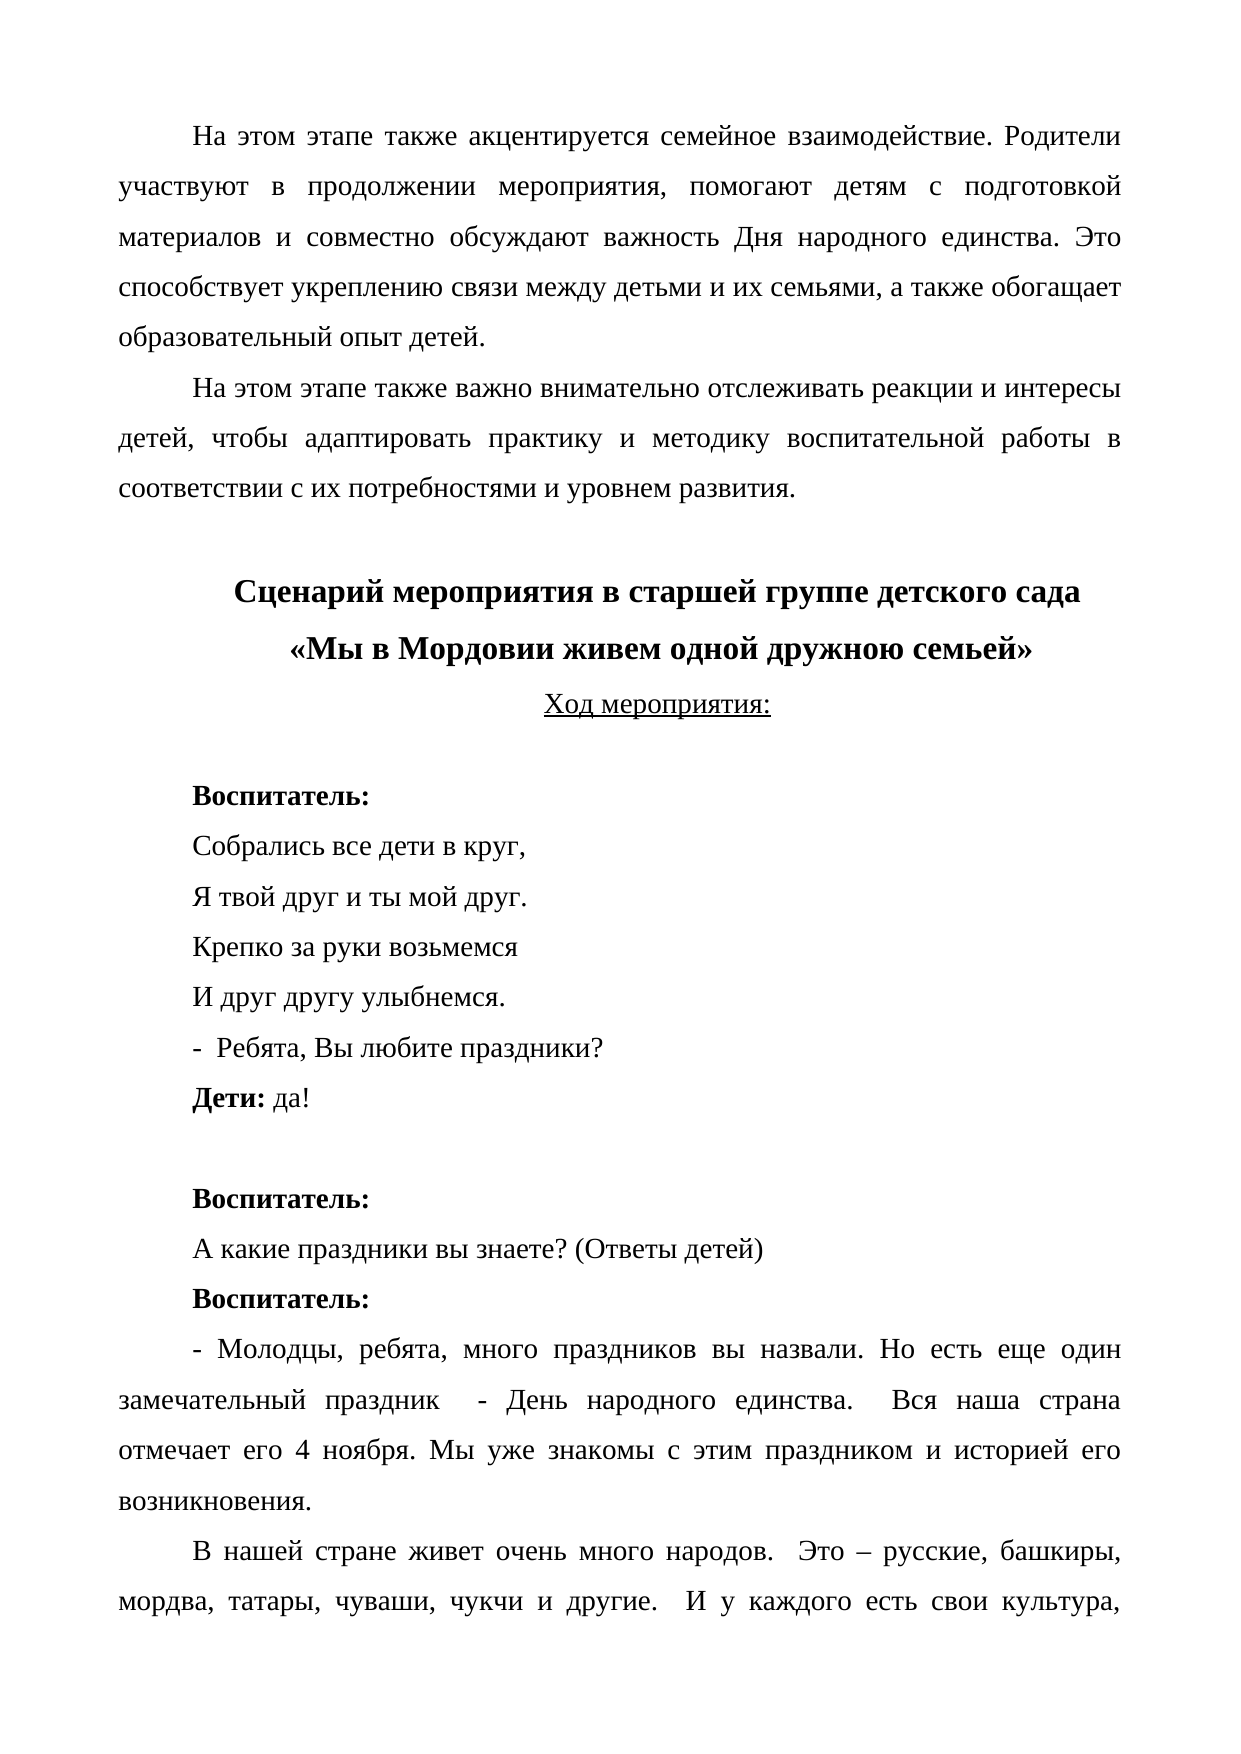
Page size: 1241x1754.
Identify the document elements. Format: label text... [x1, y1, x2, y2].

text Дети: да! [118, 1080, 1122, 1114]
text Воспитатель: [118, 1181, 1122, 1214]
text Я твой друг и ты мой друг. [118, 879, 1122, 912]
text Сценарий мероприятия в старшей группе детского сада [118, 571, 1122, 609]
text «Мы в Мордовии живем одной дружною семьей» [118, 628, 1122, 667]
text Воспитатель: [118, 1281, 1122, 1315]
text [118, 1533, 1122, 1617]
text И друг другу улыбнемся. [118, 979, 1122, 1013]
text - Ребята, Вы любите праздники? [118, 1030, 1122, 1063]
text Ход мероприятия: [118, 686, 1122, 719]
text Крепко за руки возьмемся [118, 929, 1122, 963]
text Воспитатель: [118, 778, 1122, 812]
text А какие праздники вы знаете? (Ответы детей) [118, 1231, 1122, 1264]
text - Молодцы, ребята, много праздников вы назвали. Но есть еще один замечательный праздник - День народного единства. Вся наша страна отмечает его 4 ноября. Мы уже знакомы с этим праздником и историей его возникновения. [118, 1332, 1122, 1516]
text На этом этапе также акцентируется семейное взаимодействие. Родители участвуют в продолжении мероприятия, помогают детям с подготовкой материалов и совместно обсуждают важность Дня народного единства. Это способствует укреплению связи между детьми и их семьями, а также обогащает образовательный опыт детей. [118, 118, 1122, 353]
text На этом этапе также важно внимательно отслеживать реакции и интересы детей, чтобы адаптировать практику и методику воспитательной работы в соответствии с их потребностями и уровнем развития. [118, 370, 1122, 504]
text Собрались все дети в круг, [118, 828, 1122, 862]
